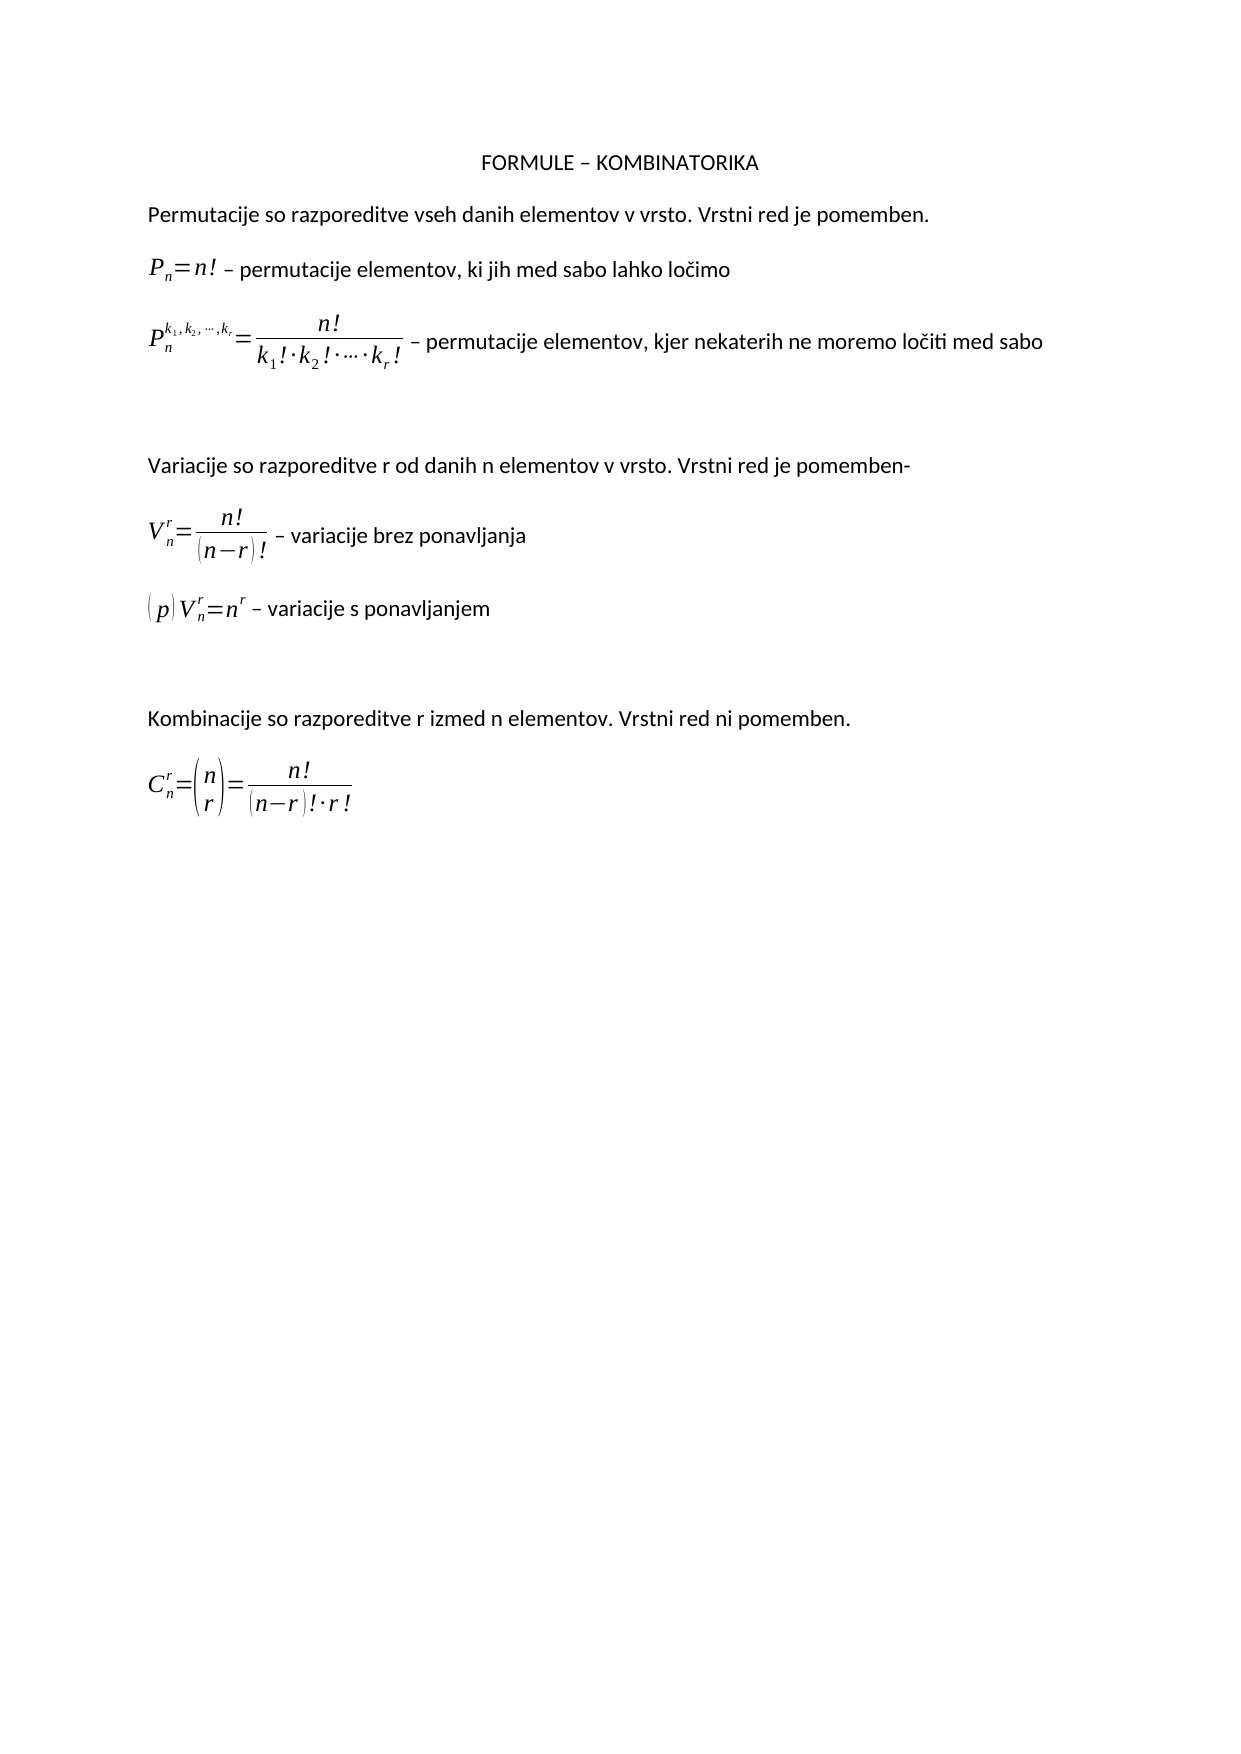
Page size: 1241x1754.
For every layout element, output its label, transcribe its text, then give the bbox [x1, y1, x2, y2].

text FORMULE – KOMBINATORIKA [148, 148, 1093, 176]
text – variacije s ponavljanjem [148, 591, 1093, 626]
text – permutacije elementov, ki jih med sabo lahko ločimo [148, 254, 1093, 285]
text – variacije brez ponavljanja [148, 504, 1093, 566]
text Kombinacije so razporeditve r izmed n elementov. Vrstni red ni pomemben. [148, 704, 1093, 732]
text Variacije so razporeditve r od danih n elementov v vrsto. Vrstni red je pomemben- [148, 451, 1093, 479]
text Permutacije so razporeditve vseh danih elementov v vrsto. Vrstni red je pomemben. [148, 201, 1093, 229]
text – permutacije elementov, kjer nekaterih ne moremo ločiti med sabo [148, 310, 1093, 373]
